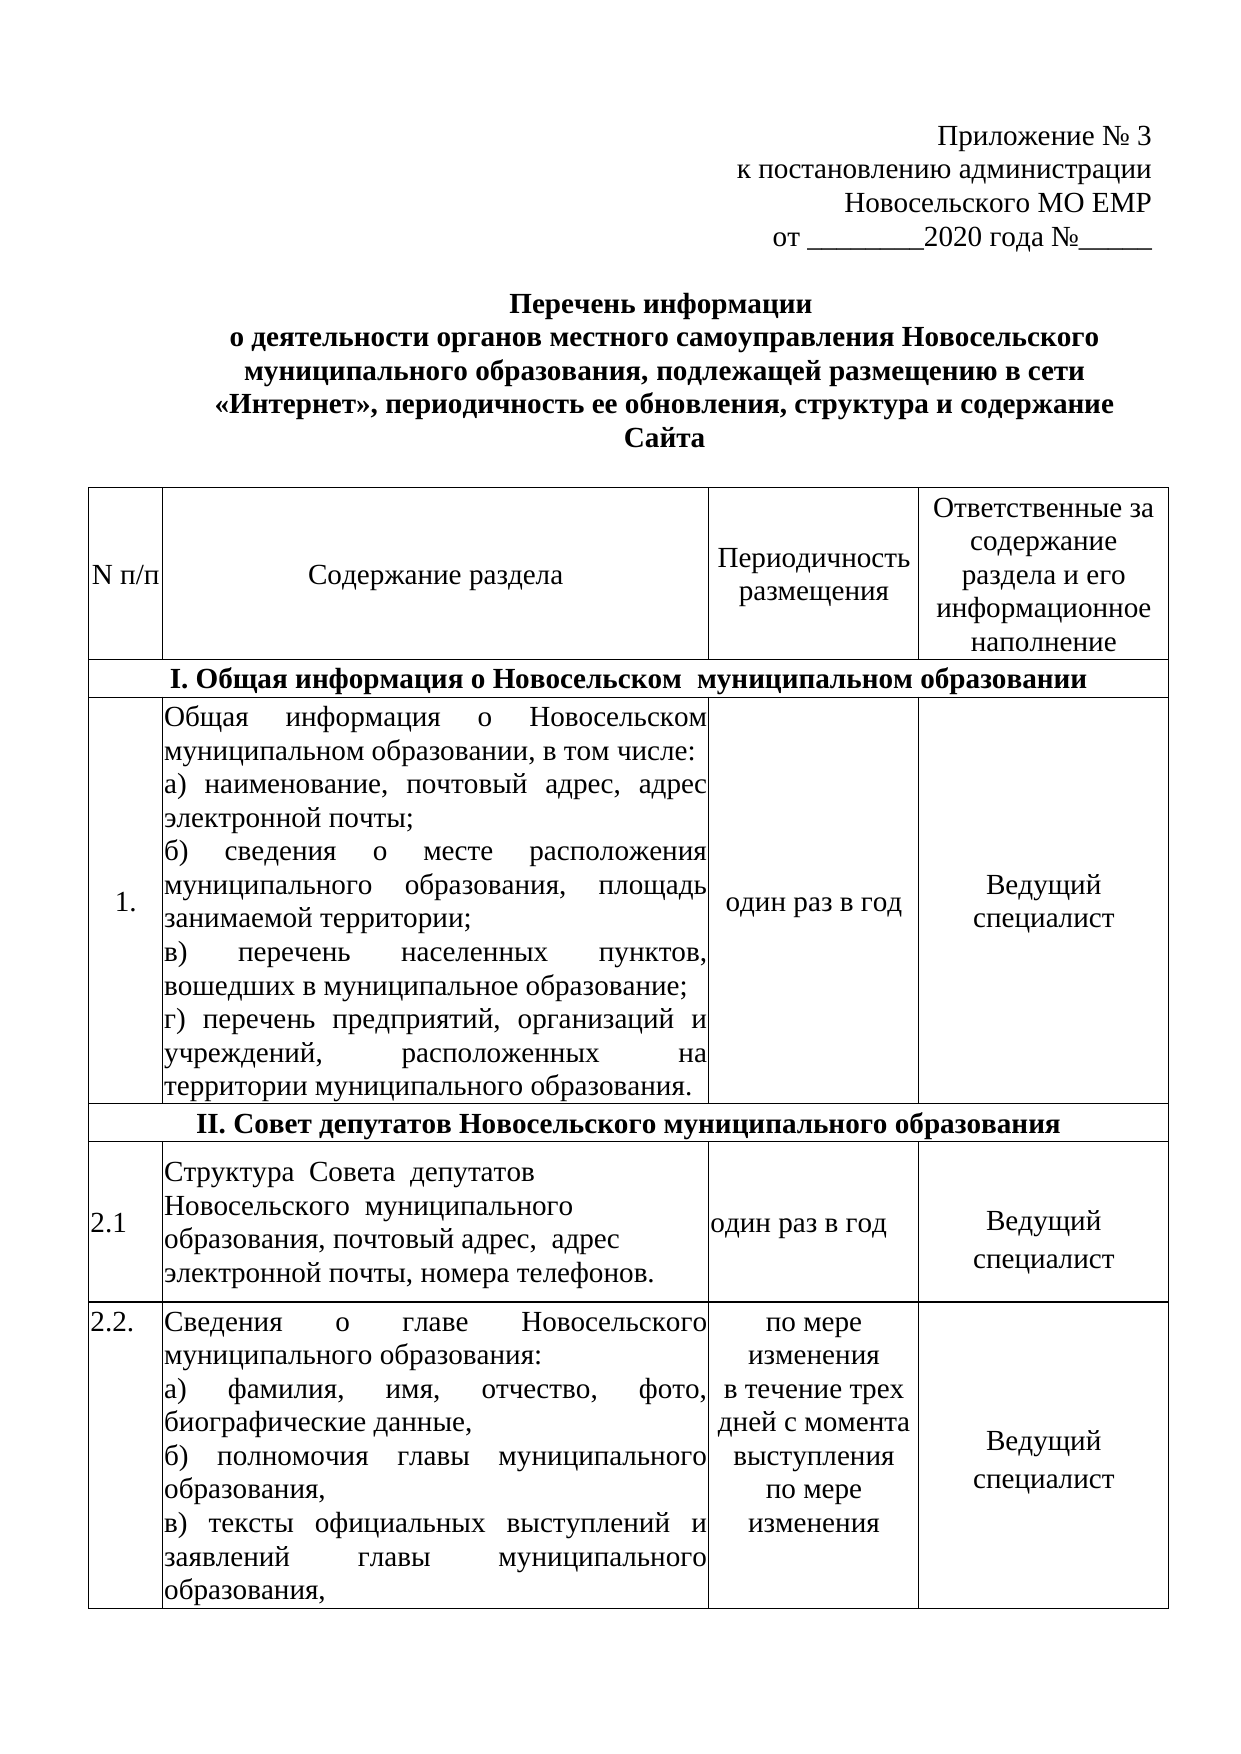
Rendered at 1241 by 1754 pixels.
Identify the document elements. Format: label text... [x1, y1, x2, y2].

table_cell 2.1 [89, 1142, 162, 1301]
table_header Периодичность размещения [709, 488, 918, 659]
text от ________2020 года №_____ [177, 219, 1152, 252]
table_cell один раз в год [709, 1142, 918, 1301]
table_cell 2.2. [89, 1303, 162, 1607]
text Новосельского МО ЕМР [177, 185, 1152, 219]
table_cell Общая информация о Новосельском муниципальном образовании, в том числе: а) наименование, почтовый адрес, адрес электронной почты; б) сведения о месте расположения муниципального образования, площадь занимаемой территории; в) перечень населенных пунктов, вошедших в муниципальное образование; г) перечень предприятий, организаций и учреждений, расположенных на территории муниципального образования. [163, 698, 708, 1103]
table_header N п/п [89, 488, 162, 659]
table_cell один раз в год [709, 698, 918, 1103]
text Приложение № 3 [177, 118, 1152, 152]
table_cell 1. [89, 698, 162, 1103]
text Перечень информации о деятельности органов местного самоуправления Новосельского муниципального образования, подлежащей размещению в сети «Интернет», периодичность ее обновления, структура и содержание Сайта [177, 286, 1152, 453]
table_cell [709, 1303, 918, 1607]
text к постановлению администрации [177, 152, 1152, 185]
table_cell Ведущий специалист [919, 1142, 1168, 1301]
table_cell Структура Совета депутатов Новосельского муниципального образования, почтовый адрес, адрес электронной почты, номера телефонов. [163, 1142, 708, 1301]
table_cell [163, 1303, 708, 1607]
table_cell Ведущий специалист [919, 1303, 1168, 1607]
table_header Содержание раздела [163, 488, 708, 659]
table_cell I. Общая информация о Новосельском муниципальном образовании [89, 660, 1168, 697]
table_cell II. Совет депутатов Новосельского муниципального образования [89, 1104, 1168, 1141]
table_header Ответственные за содержание раздела и его информационное наполнение [919, 488, 1168, 659]
table_cell Ведущий специалист [919, 698, 1168, 1103]
